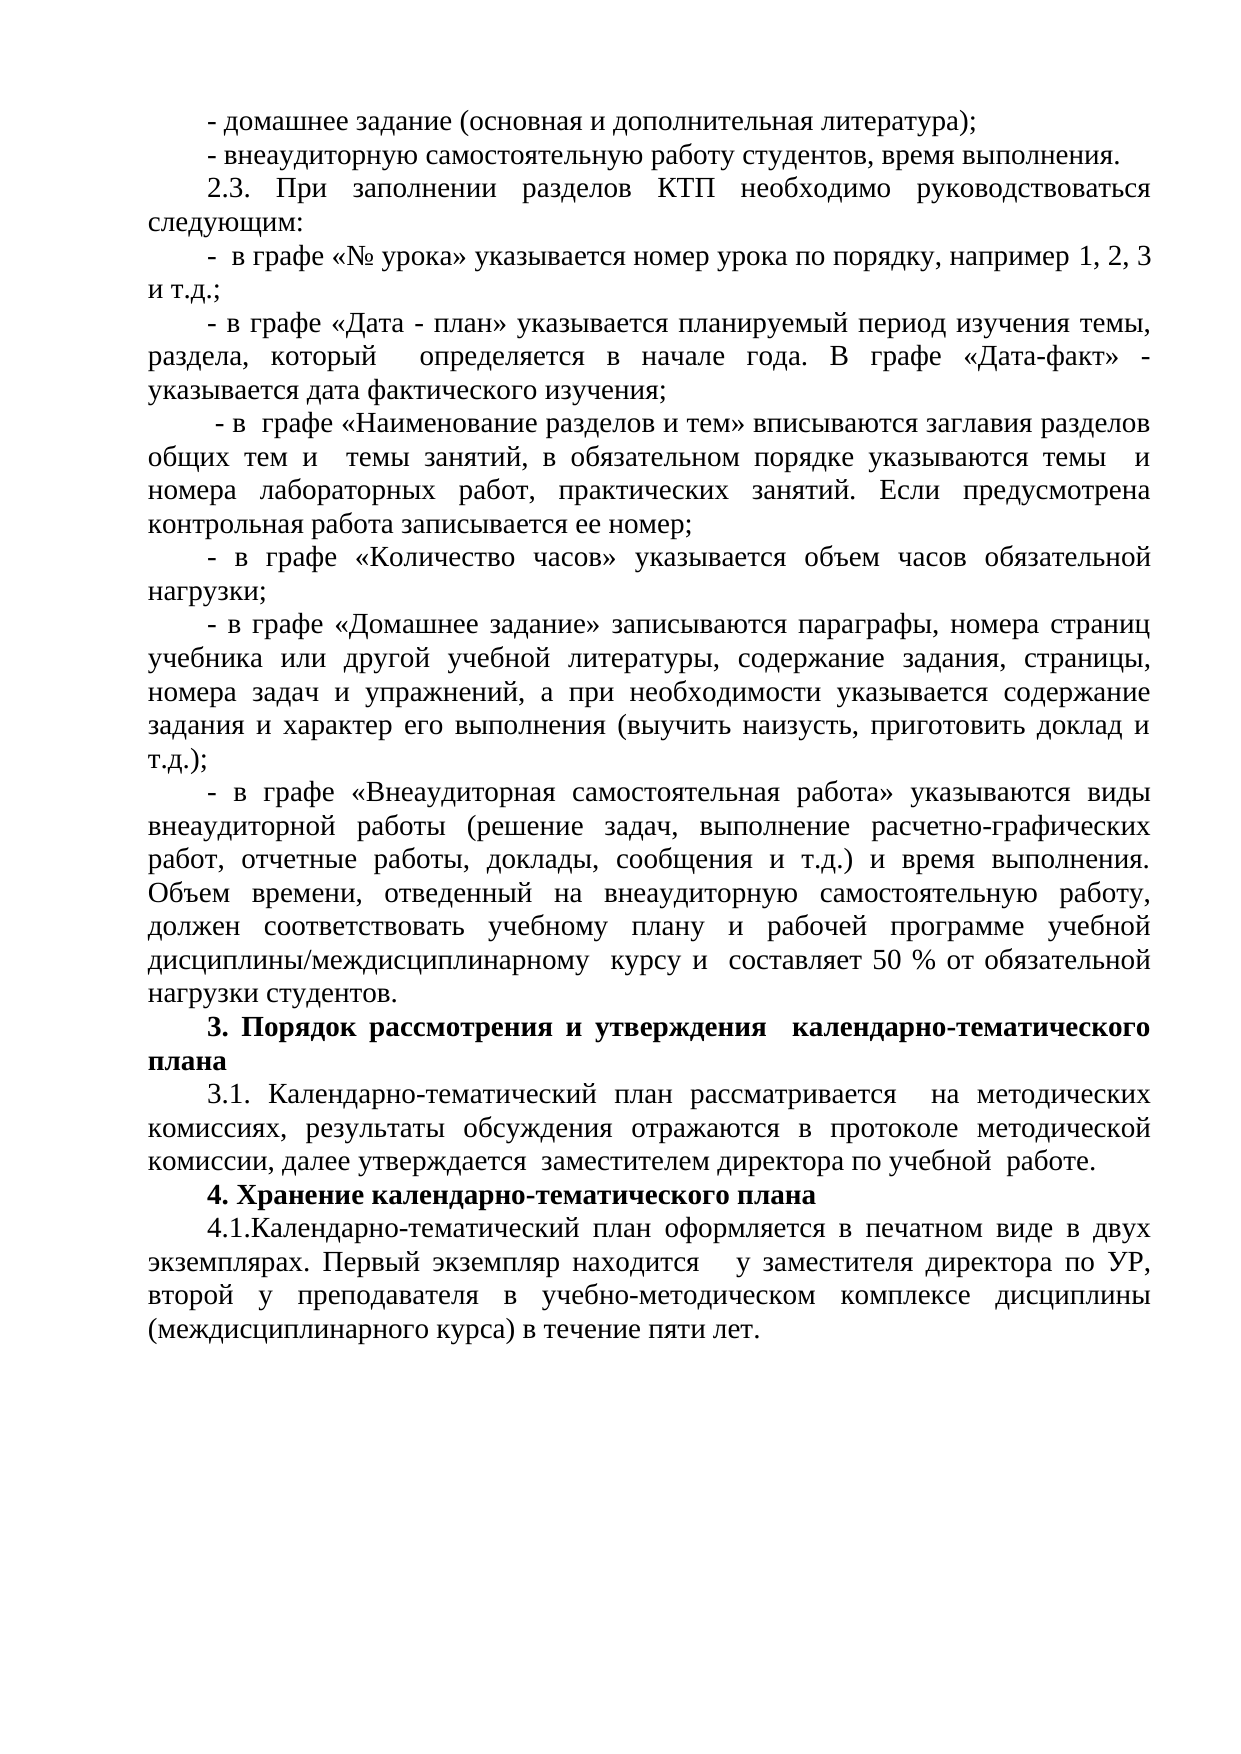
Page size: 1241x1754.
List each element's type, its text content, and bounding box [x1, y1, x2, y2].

text - внеаудиторную самостоятельную работу студентов, время выполнения. [148, 137, 1152, 171]
text - в графе «№ урока» указывается номер урока по порядку, например 1, 2, 3 и т.д.; [148, 238, 1152, 305]
text - в графе «Домашнее задание» записываются параграфы, номера страниц учебника или другой учебной литературы, содержание задания, страницы, номера задач и упражнений, а при необходимости указывается содержание задания и характер его выполнения (выучить наизусть, приготовить доклад и т.д.); [148, 607, 1152, 774]
text - в графе «Дата - план» указывается планируемый период изучения темы, раздела, который определяется в начале года. В графе «Дата-факт» - указывается дата фактического изучения; [148, 305, 1152, 405]
text 3.1. Календарно-тематический план рассматривается на методических комиссиях, результаты обсуждения отражаются в протоколе методической комиссии, далее утверждается заместителем директора по учебной работе. [148, 1076, 1152, 1177]
text - в графе «Количество часов» указывается объем часов обязательной нагрузки; [148, 539, 1152, 607]
text 3. Порядок рассмотрения и утверждения календарно-тематического плана [148, 1009, 1152, 1076]
text 4. Хранение календарно-тематического плана [148, 1177, 1152, 1210]
text - домашнее задание (основная и дополнительная литература); [148, 103, 1152, 137]
text 2.3. При заполнении разделов КТП необходимо руководствоваться следующим: [148, 171, 1152, 238]
text - в графе «Наименование разделов и тем» вписываются заглавия разделов общих тем и темы занятий, в обязательном порядке указываются темы и номера лабораторных работ, практических занятий. Если предусмотрена контрольная работа записывается ее номер; [148, 405, 1152, 539]
text - в графе «Внеаудиторная самостоятельная работа» указываются виды внеаудиторной работы (решение задач, выполнение расчетно-графических работ, отчетные работы, доклады, сообщения и т.д.) и время выполнения. Объем времени, отведенный на внеаудиторную самостоятельную работу, должен соответствовать учебному плану и рабочей программе учебной дисциплины/междисциплинарному курсу и составляет 50 % от обязательной нагрузки студентов. [148, 774, 1152, 1009]
text 4.1.Календарно-тематический план оформляется в печатном виде в двух экземплярах. Первый экземпляр находится у заместителя директора по УР, второй у преподавателя в учебно-методическом комплексе дисциплины (междисциплинарного курса) в течение пяти лет. [148, 1210, 1152, 1344]
